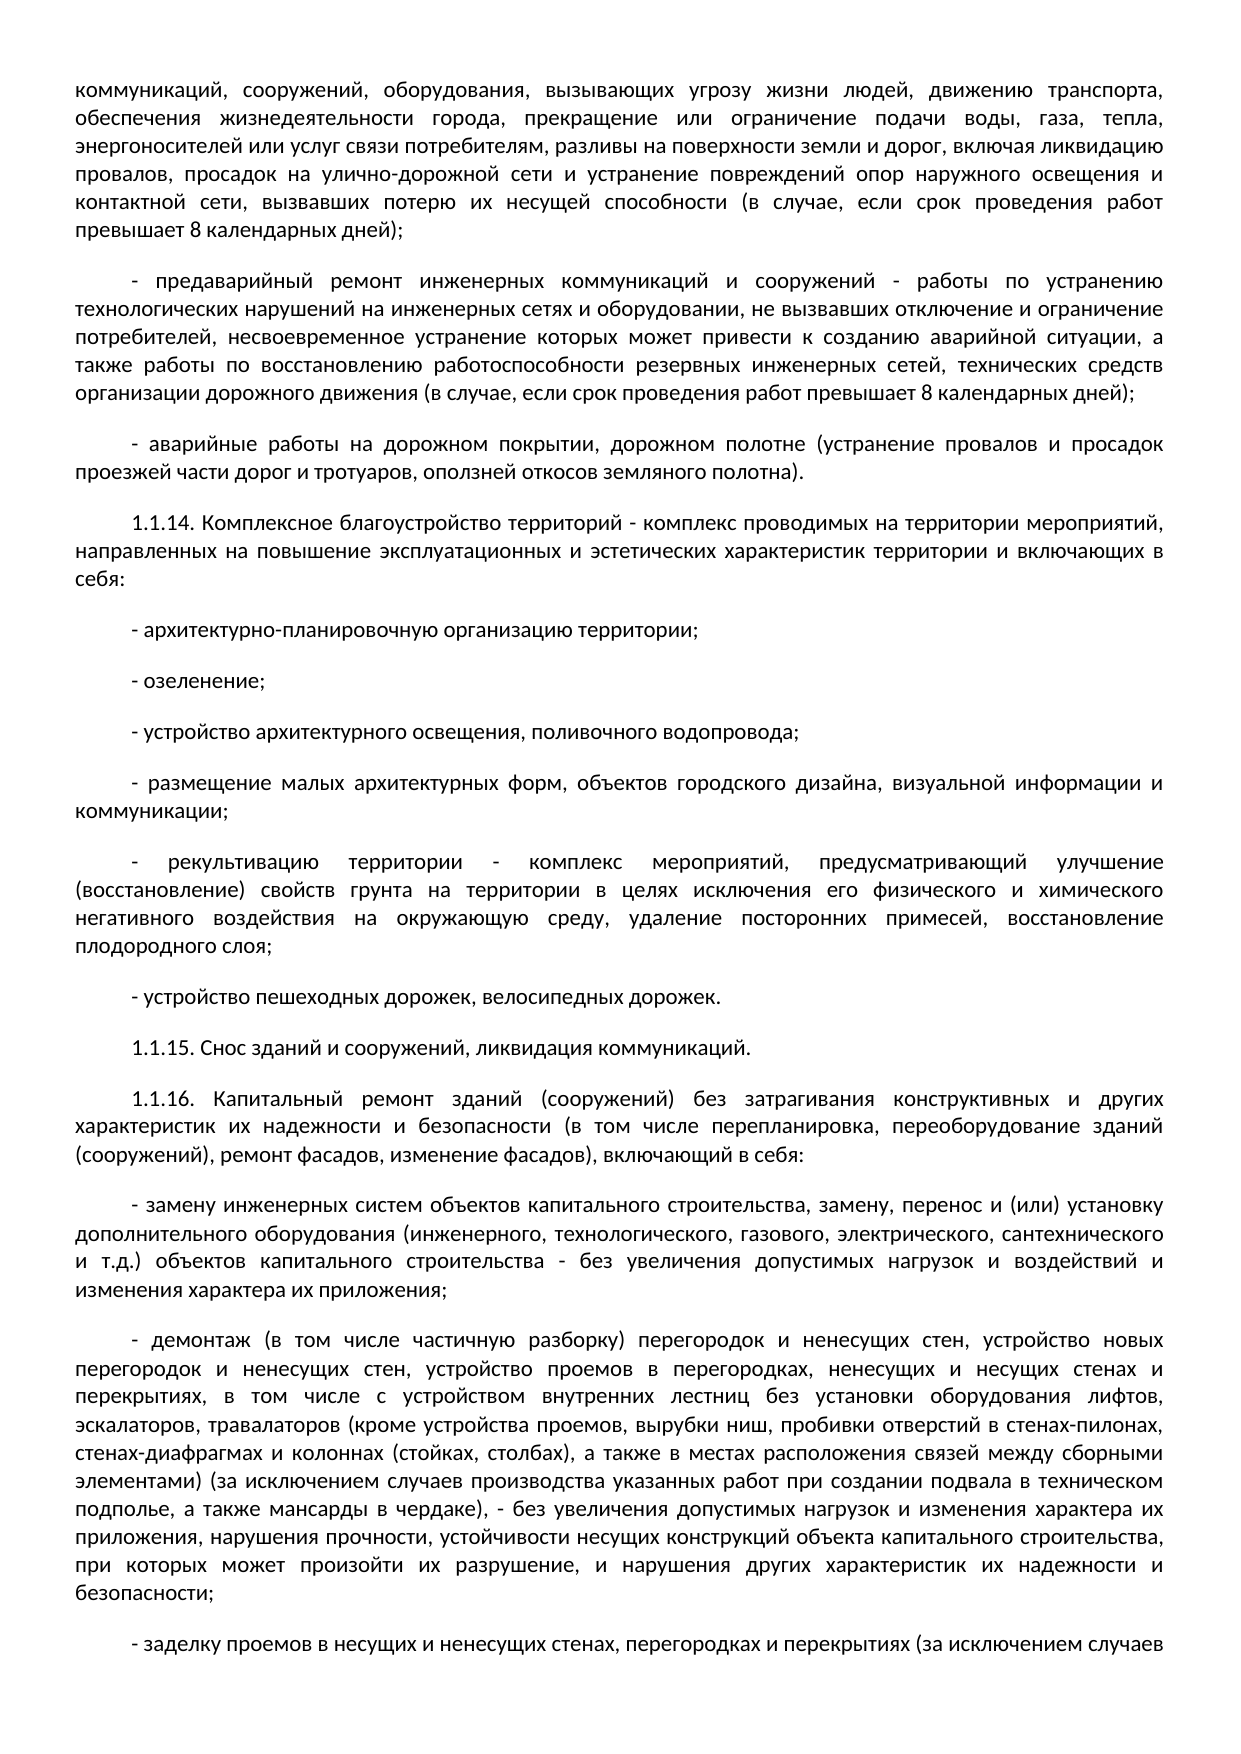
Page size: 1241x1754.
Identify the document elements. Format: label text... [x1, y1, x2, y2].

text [75, 75, 1165, 243]
text - устройство архитектурного освещения, поливочного водопровода; [75, 717, 1165, 745]
text 1.1.16. Капитальный ремонт зданий (сооружений) без затрагивания конструктивных и других характеристик их надежности и безопасности (в том числе перепланировка, переоборудование зданий (сооружений), ремонт фасадов, изменение фасадов), включающий в себя: [75, 1084, 1165, 1168]
text - устройство пешеходных дорожек, велосипедных дорожек. [75, 982, 1165, 1010]
text - замену инженерных систем объектов капитального строительства, замену, перенос и (или) установку дополнительного оборудования (инженерного, технологического, газового, электрического, сантехнического и т.д.) объектов капитального строительства - без увеличения допустимых нагрузок и воздействий и изменения характера их приложения; [75, 1191, 1165, 1303]
text 1.1.14. Комплексное благоустройство территорий - комплекс проводимых на территории мероприятий, направленных на повышение эксплуатационных и эстетических характеристик территории и включающих в себя: [75, 508, 1165, 592]
text - размещение малых архитектурных форм, объектов городского дизайна, визуальной информации и коммуникации; [75, 768, 1165, 824]
text 1.1.15. Снос зданий и сооружений, ликвидация коммуникаций. [75, 1033, 1165, 1061]
text - аварийные работы на дорожном покрытии, дорожном полотне (устранение провалов и просадок проезжей части дорог и тротуаров, оползней откосов земляного полотна). [75, 429, 1165, 485]
text - предаварийный ремонт инженерных коммуникаций и сооружений - работы по устранению технологических нарушений на инженерных сетях и оборудовании, не вызвавших отключение и ограничение потребителей, несвоевременное устранение которых может привести к созданию аварийной ситуации, а также работы по восстановлению работоспособности резервных инженерных сетей, технических средств организации дорожного движения (в случае, если срок проведения работ превышает 8 календарных дней); [75, 266, 1165, 406]
text - озеленение; [75, 666, 1165, 694]
text - рекультивацию территории - комплекс мероприятий, предусматривающий улучшение (восстановление) свойств грунта на территории в целях исключения его физического и химического негативного воздействия на окружающую среду, удаление посторонних примесей, восстановление плодородного слоя; [75, 847, 1165, 959]
text - демонтаж (в том числе частичную разборку) перегородок и ненесущих стен, устройство новых перегородок и ненесущих стен, устройство проемов в перегородках, ненесущих и несущих стенах и перекрытиях, в том числе с устройством внутренних лестниц без установки оборудования лифтов, эскалаторов, травалаторов (кроме устройства проемов, вырубки ниш, пробивки отверстий в стенах-пилонах, стенах-диафрагмах и колоннах (стойках, столбах), а также в местах расположения связей между сборными элементами) (за исключением случаев производства указанных работ при создании подвала в техническом подполье, а также мансарды в чердаке), - без увеличения допустимых нагрузок и изменения характера их приложения, нарушения прочности, устойчивости несущих конструкций объекта капитального строительства, при которых может произойти их разрушение, и нарушения других характеристик их надежности и безопасности; [75, 1326, 1165, 1606]
text - архитектурно-планировочную организацию территории; [75, 615, 1165, 643]
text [75, 1629, 1165, 1657]
